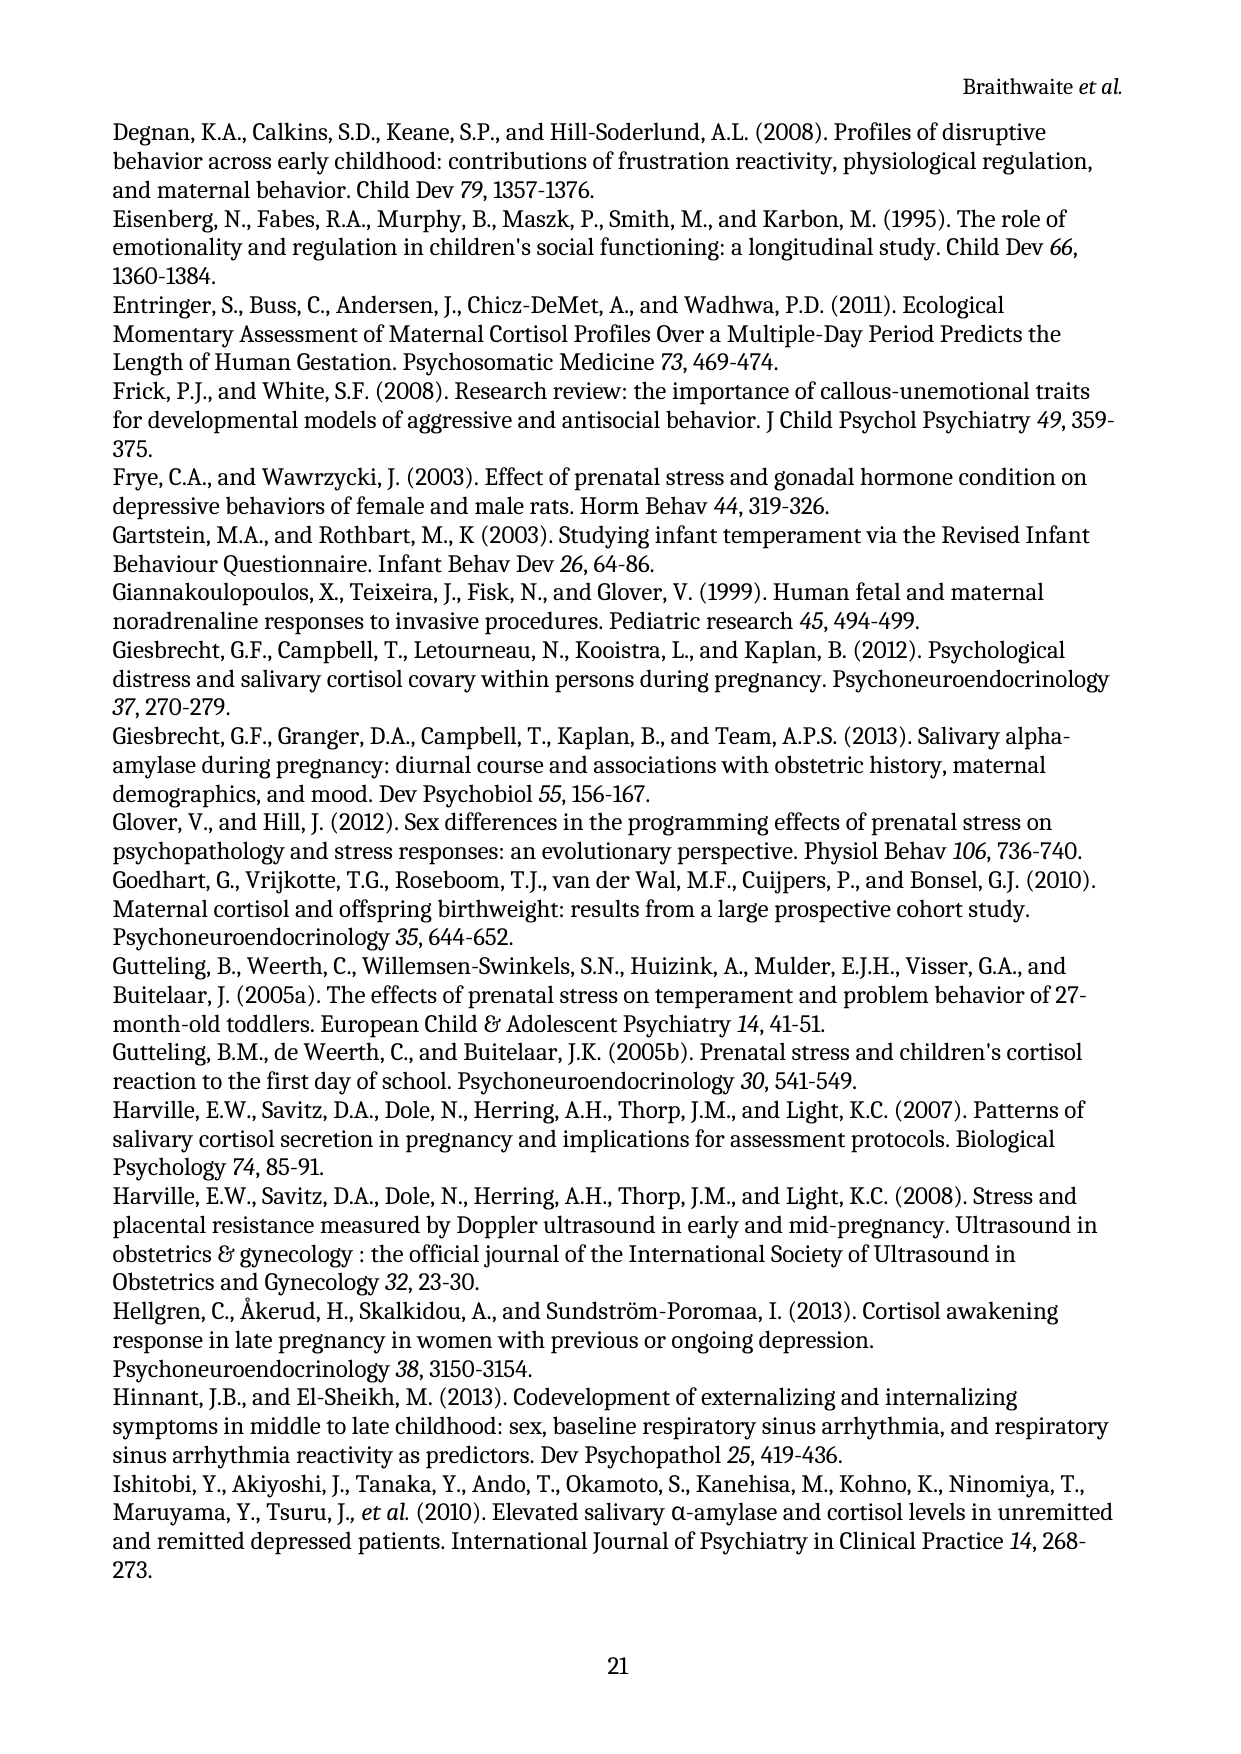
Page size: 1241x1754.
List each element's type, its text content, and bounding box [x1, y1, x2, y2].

text Hinnant, J.B., and El-Sheikh, M. (2013). Codevelopment of externalizing and internalizing symptoms in middle to late childhood: sex, baseline respiratory sinus arrhythmia, and respiratory sinus arrhythmia reactivity as predictors. Dev Psychopathol 25, 419-436. [112, 1383, 1123, 1469]
text Gutteling, B., Weerth, C., Willemsen-Swinkels, S.N., Huizink, A., Mulder, E.J.H., Visser, G.A., and Buitelaar, J. (2005a). The effects of prenatal stress on temperament and problem behavior of 27-month-old toddlers. European Child & Adolescent Psychiatry 14, 41-51. [112, 952, 1123, 1038]
text Gutteling, B.M., de Weerth, C., and Buitelaar, J.K. (2005b). Prenatal stress and children's cortisol reaction to the first day of school. Psychoneuroendocrinology 30, 541-549. [112, 1038, 1123, 1096]
text Glover, V., and Hill, J. (2012). Sex differences in the programming effects of prenatal stress on psychopathology and stress responses: an evolutionary perspective. Physiol Behav 106, 736-740. [112, 808, 1123, 866]
text Ishitobi, Y., Akiyoshi, J., Tanaka, Y., Ando, T., Okamoto, S., Kanehisa, M., Kohno, K., Ninomiya, T., Maruyama, Y., Tsuru, J., et al. (2010). Elevated salivary α-amylase and cortisol levels in unremitted and remitted depressed patients. International Journal of Psychiatry in Clinical Practice 14, 268-273. [112, 1469, 1123, 1584]
text Eisenberg, N., Fabes, R.A., Murphy, B., Maszk, P., Smith, M., and Karbon, M. (1995). The role of emotionality and regulation in children's social functioning: a longitudinal study. Child Dev 66, 1360-1384. [112, 204, 1123, 291]
text Giesbrecht, G.F., Campbell, T., Letourneau, N., Kooistra, L., and Kaplan, B. (2012). Psychological distress and salivary cortisol covary within persons during pregnancy. Psychoneuroendocrinology 37, 270-279. [112, 636, 1123, 722]
text Frye, C.A., and Wawrzycki, J. (2003). Effect of prenatal stress and gonadal hormone condition on depressive behaviors of female and male rats. Horm Behav 44, 319-326. [112, 463, 1123, 521]
text Hellgren, C., Åkerud, H., Skalkidou, A., and Sundström-Poromaa, I. (2013). Cortisol awakening response in late pregnancy in women with previous or ongoing depression. Psychoneuroendocrinology 38, 3150-3154. [112, 1297, 1123, 1383]
text Goedhart, G., Vrijkotte, T.G., Roseboom, T.J., van der Wal, M.F., Cuijpers, P., and Bonsel, G.J. (2010). Maternal cortisol and offspring birthweight: results from a large prospective cohort study. Psychoneuroendocrinology 35, 644-652. [112, 866, 1123, 952]
text Entringer, S., Buss, C., Andersen, J., Chicz-DeMet, A., and Wadhwa, P.D. (2011). Ecological Momentary Assessment of Maternal Cortisol Profiles Over a Multiple-Day Period Predicts the Length of Human Gestation. Psychosomatic Medicine 73, 469-474. [112, 291, 1123, 377]
text Gartstein, M.A., and Rothbart, M., K (2003). Studying infant temperament via the Revised Infant Behaviour Questionnaire. Infant Behav Dev 26, 64-86. [112, 521, 1123, 578]
text Harville, E.W., Savitz, D.A., Dole, N., Herring, A.H., Thorp, J.M., and Light, K.C. (2008). Stress and placental resistance measured by Doppler ultrasound in early and mid-pregnancy. Ultrasound in obstetrics & gynecology : the official journal of the International Society of Ultrasound in Obstetrics and Gynecology 32, 23-30. [112, 1182, 1123, 1297]
text Giesbrecht, G.F., Granger, D.A., Campbell, T., Kaplan, B., and Team, A.P.S. (2013). Salivary alpha-amylase during pregnancy: diurnal course and associations with obstetric history, maternal demographics, and mood. Dev Psychobiol 55, 156-167. [112, 722, 1123, 808]
text Degnan, K.A., Calkins, S.D., Keane, S.P., and Hill-Soderlund, A.L. (2008). Profiles of disruptive behavior across early childhood: contributions of frustration reactivity, physiological regulation, and maternal behavior. Child Dev 79, 1357-1376. [112, 118, 1123, 204]
text Giannakoulopoulos, X., Teixeira, J., Fisk, N., and Glover, V. (1999). Human fetal and maternal noradrenaline responses to invasive procedures. Pediatric research 45, 494-499. [112, 578, 1123, 636]
text Harville, E.W., Savitz, D.A., Dole, N., Herring, A.H., Thorp, J.M., and Light, K.C. (2007). Patterns of salivary cortisol secretion in pregnancy and implications for assessment protocols. Biological Psychology 74, 85-91. [112, 1096, 1123, 1182]
text Frick, P.J., and White, S.F. (2008). Research review: the importance of callous-unemotional traits for developmental models of aggressive and antisocial behavior. J Child Psychol Psychiatry 49, 359-375. [112, 377, 1123, 463]
